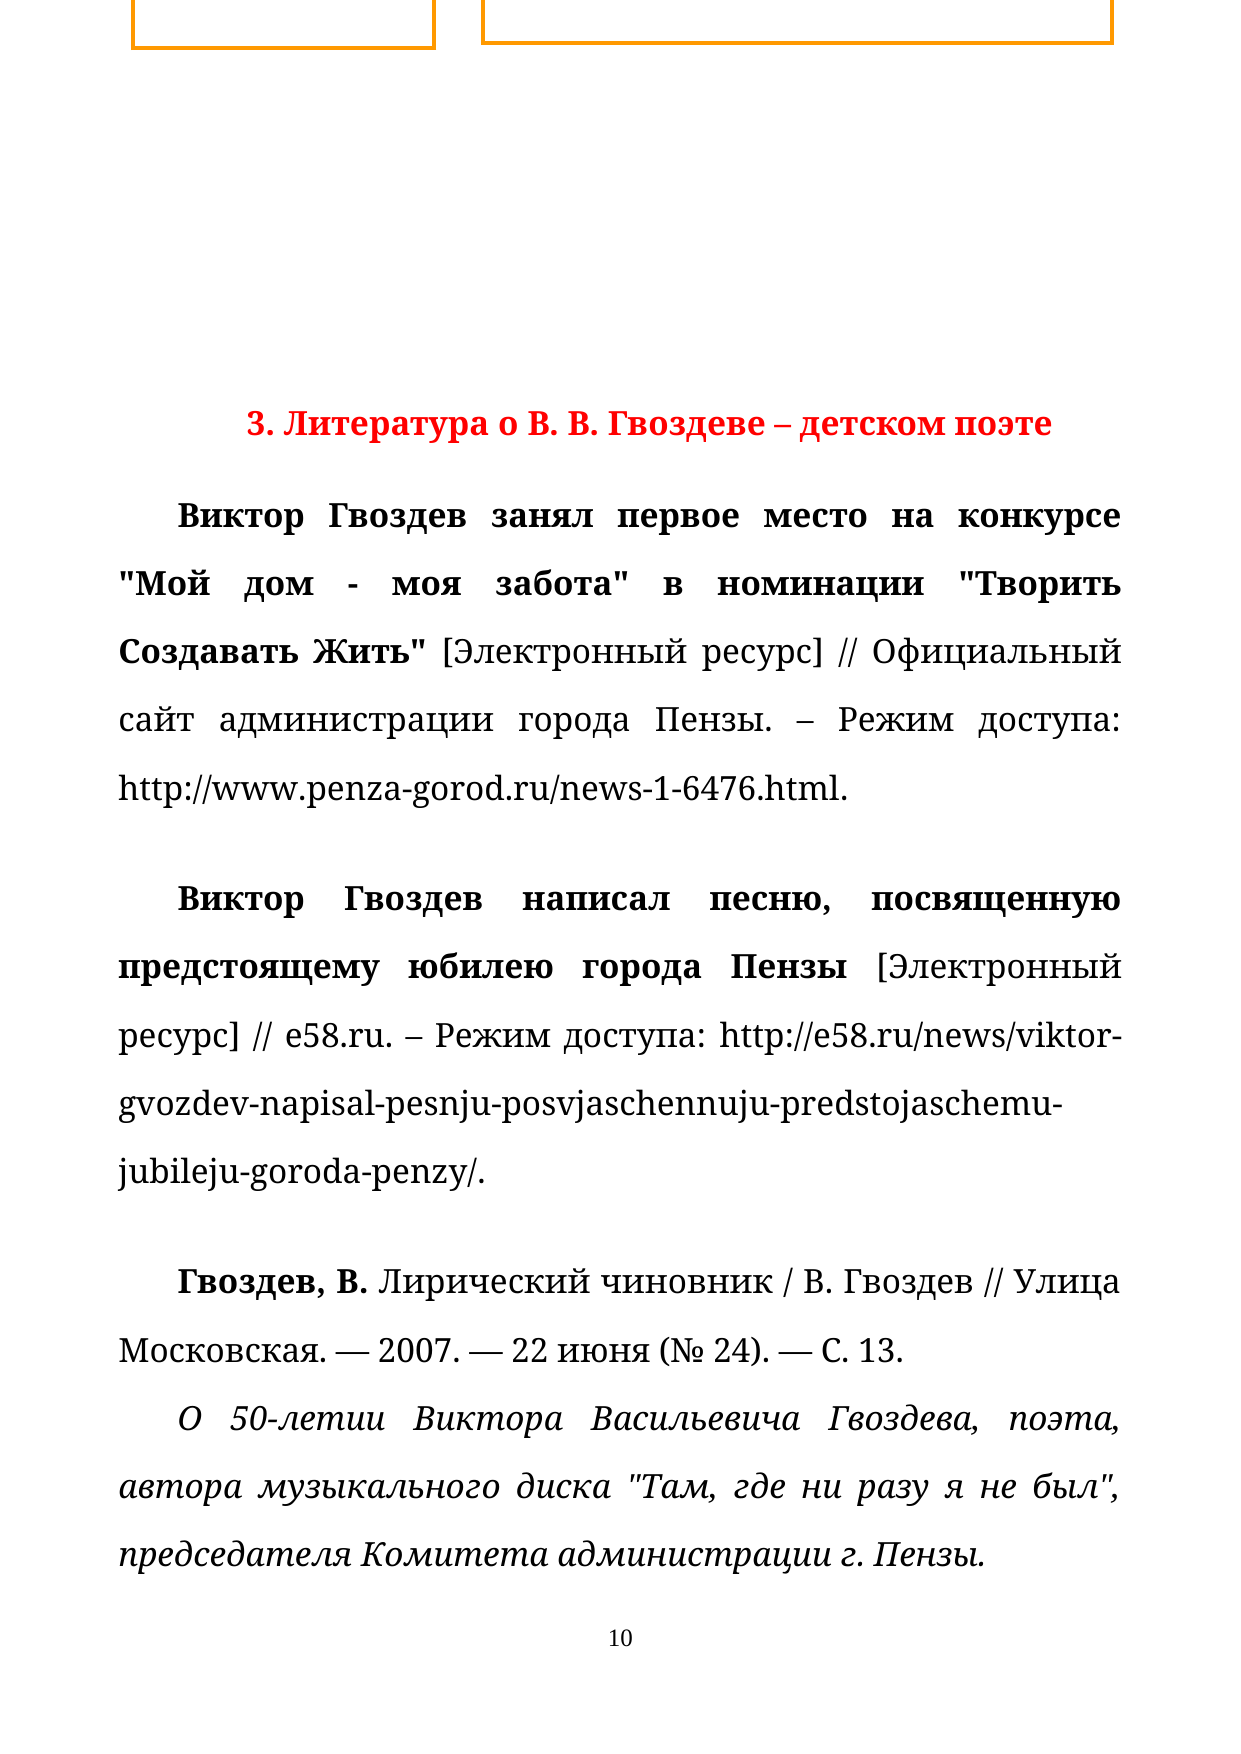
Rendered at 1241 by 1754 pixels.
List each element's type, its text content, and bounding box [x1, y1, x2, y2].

subtitle 3. Литература о В. В. Гвоздеве – детском поэте [118, 400, 1122, 445]
text Гвоздев, В. Лирический чиновник / В. Гвоздев // Улица Московская. — 2007. — 22 июня (№ 24). — С. 13. [118, 1258, 1122, 1372]
text Виктор Гвоздев занял первое место на конкурсе "Мой дом - моя забота" в номинации "Творить Создавать Жить" [Электронный ресурс] // Официальный сайт администрации города Пензы. – Режим доступа: http://www.penza-gorod.ru/news-1-6476.html. [118, 492, 1122, 810]
text Виктор Гвоздев написал песню, посвященную предстоящему юбилею города Пензы [Электронный ресурс] // e58.ru. – Режим доступа: http://e58.ru/news/viktor-gvozdev-napisal-pesnju-posvjaschennuju-predstojaschemu-jubileju-goroda-penzy/. [118, 875, 1122, 1193]
text О 50-летии Виктора Васильевича Гвоздева, поэта, автора музыкального диска "Там, где ни разу я не был", председателя Комитета администрации г. Пензы. [118, 1394, 1122, 1576]
